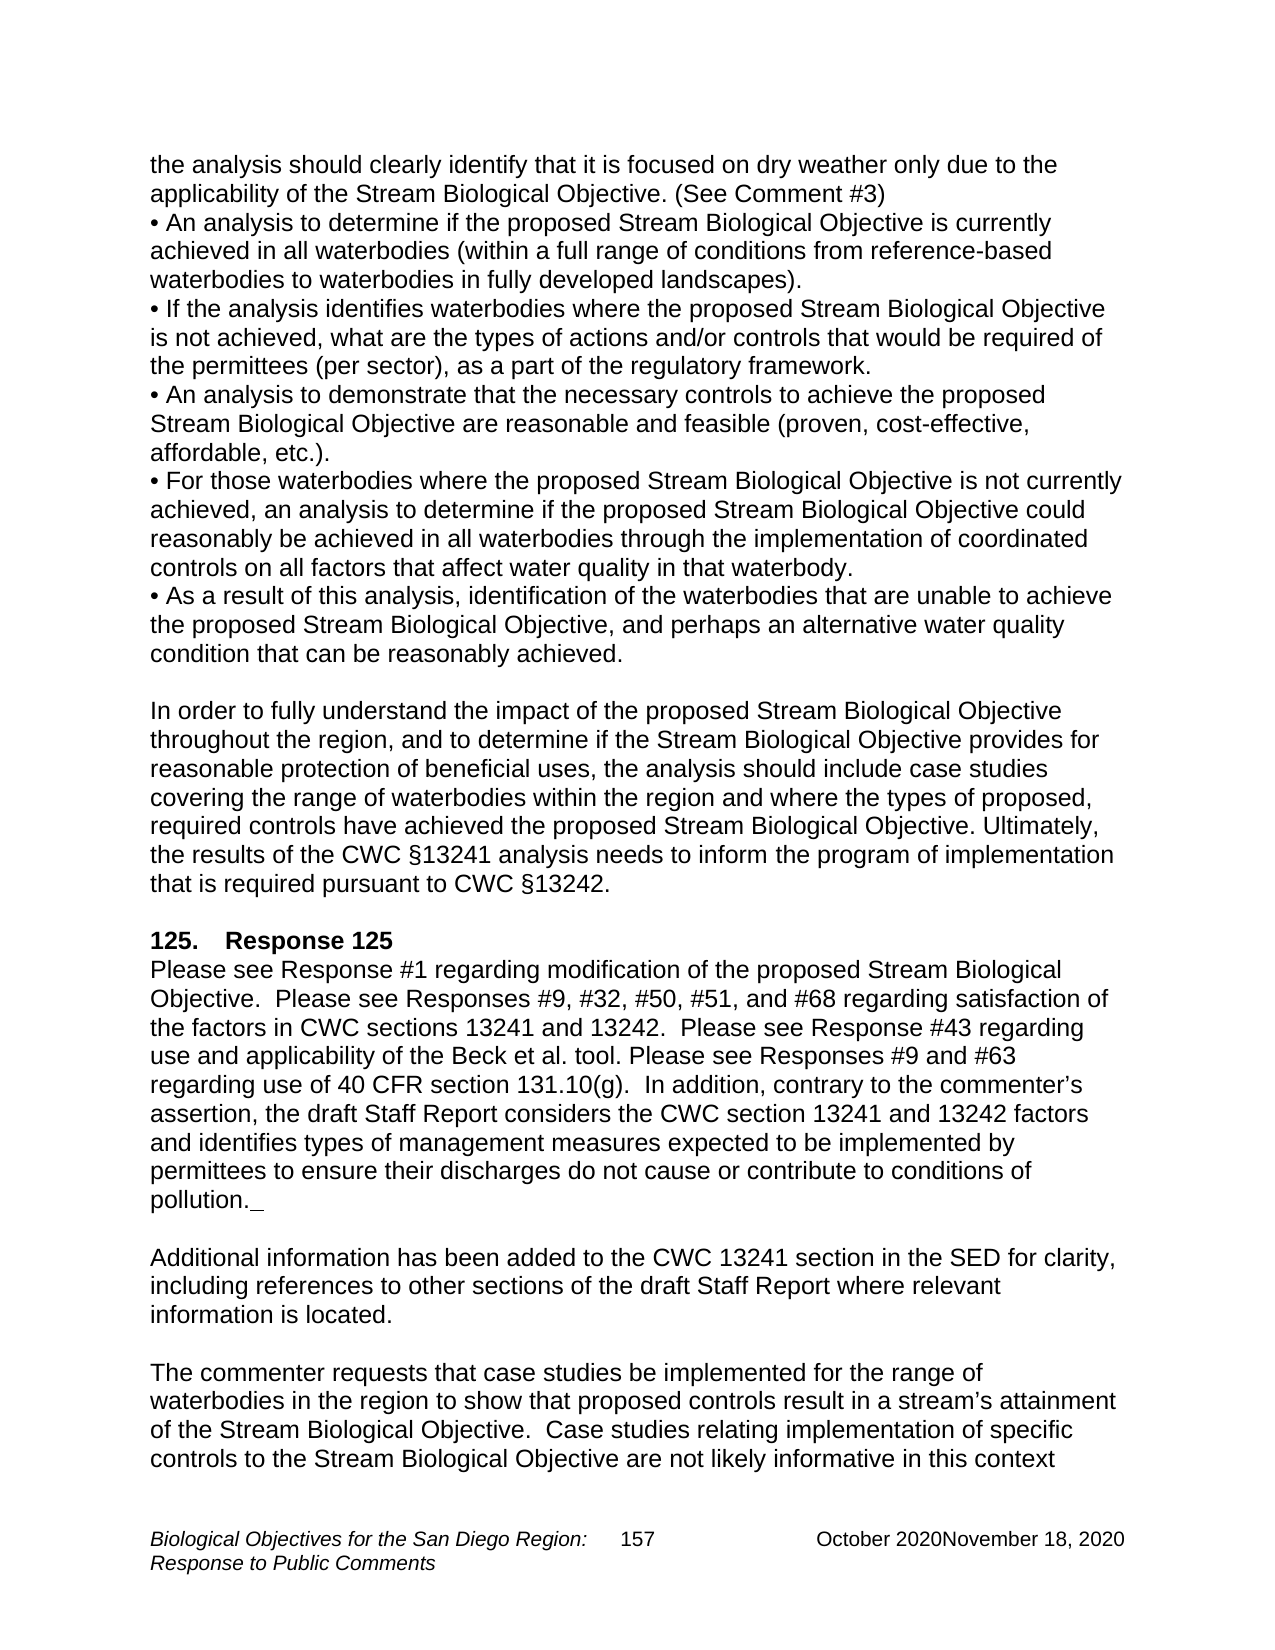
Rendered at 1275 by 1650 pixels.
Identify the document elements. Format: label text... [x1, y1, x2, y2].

text • An analysis to demonstrate that the necessary controls to achieve the proposed Stream Biological Objective are reasonable and feasible (proven, cost-effective, affordable, etc.). [150, 380, 1125, 466]
text Please see Response #1 regarding modification of the proposed Stream Biological Objective. Please see Responses #9, #32, #50, #51, and #68 regarding satisfaction of the factors in CWC sections 13241 and 13242. Please see Response #43 regarding use and applicability of the Beck et al. tool. Please see Responses #9 and #63 regarding use of 40 CFR section 131.10(g). In addition, contrary to the commenter’s assertion, the draft Staff Report considers the CWC section 13241 and 13242 factors and identifies types of management measures expected to be implemented by permittees to ensure their discharges do not cause or contribute to conditions of pollution. [150, 955, 1125, 1214]
text In order to fully understand the impact of the proposed Stream Biological Objective throughout the region, and to determine if the Stream Biological Objective provides for reasonable protection of beneficial uses, the analysis should include case studies covering the range of waterbodies within the region and where the types of proposed, required controls have achieved the proposed Stream Biological Objective. Ultimately, the results of the CWC §13241 analysis needs to inform the program of implementation that is required pursuant to CWC §13242. [150, 696, 1125, 897]
text • An analysis to determine if the proposed Stream Biological Objective is currently achieved in all waterbodies (within a full range of conditions from reference-based waterbodies to waterbodies in fully developed landscapes). [150, 207, 1125, 294]
list Response 125 [150, 926, 1125, 955]
text • As a result of this analysis, identification of the waterbodies that are unable to achieve the proposed Stream Biological Objective, and perhaps an alternative water quality condition that can be reasonably achieved. [150, 581, 1125, 667]
text Additional information has been added to the CWC 13241 section in the SED for clarity, including references to other sections of the draft Staff Report where relevant information is located. [150, 1242, 1125, 1329]
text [150, 150, 1125, 207]
text • For those waterbodies where the proposed Stream Biological Objective is not currently achieved, an analysis to determine if the proposed Stream Biological Objective could reasonably be achieved in all waterbodies through the implementation of coordinated controls on all factors that affect water quality in that waterbody. [150, 466, 1125, 581]
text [150, 1357, 1125, 1472]
text • If the analysis identifies waterbodies where the proposed Stream Biological Objective is not achieved, what are the types of actions and/or controls that would be required of the permittees (per sector), as a part of the regulatory framework. [150, 294, 1125, 380]
